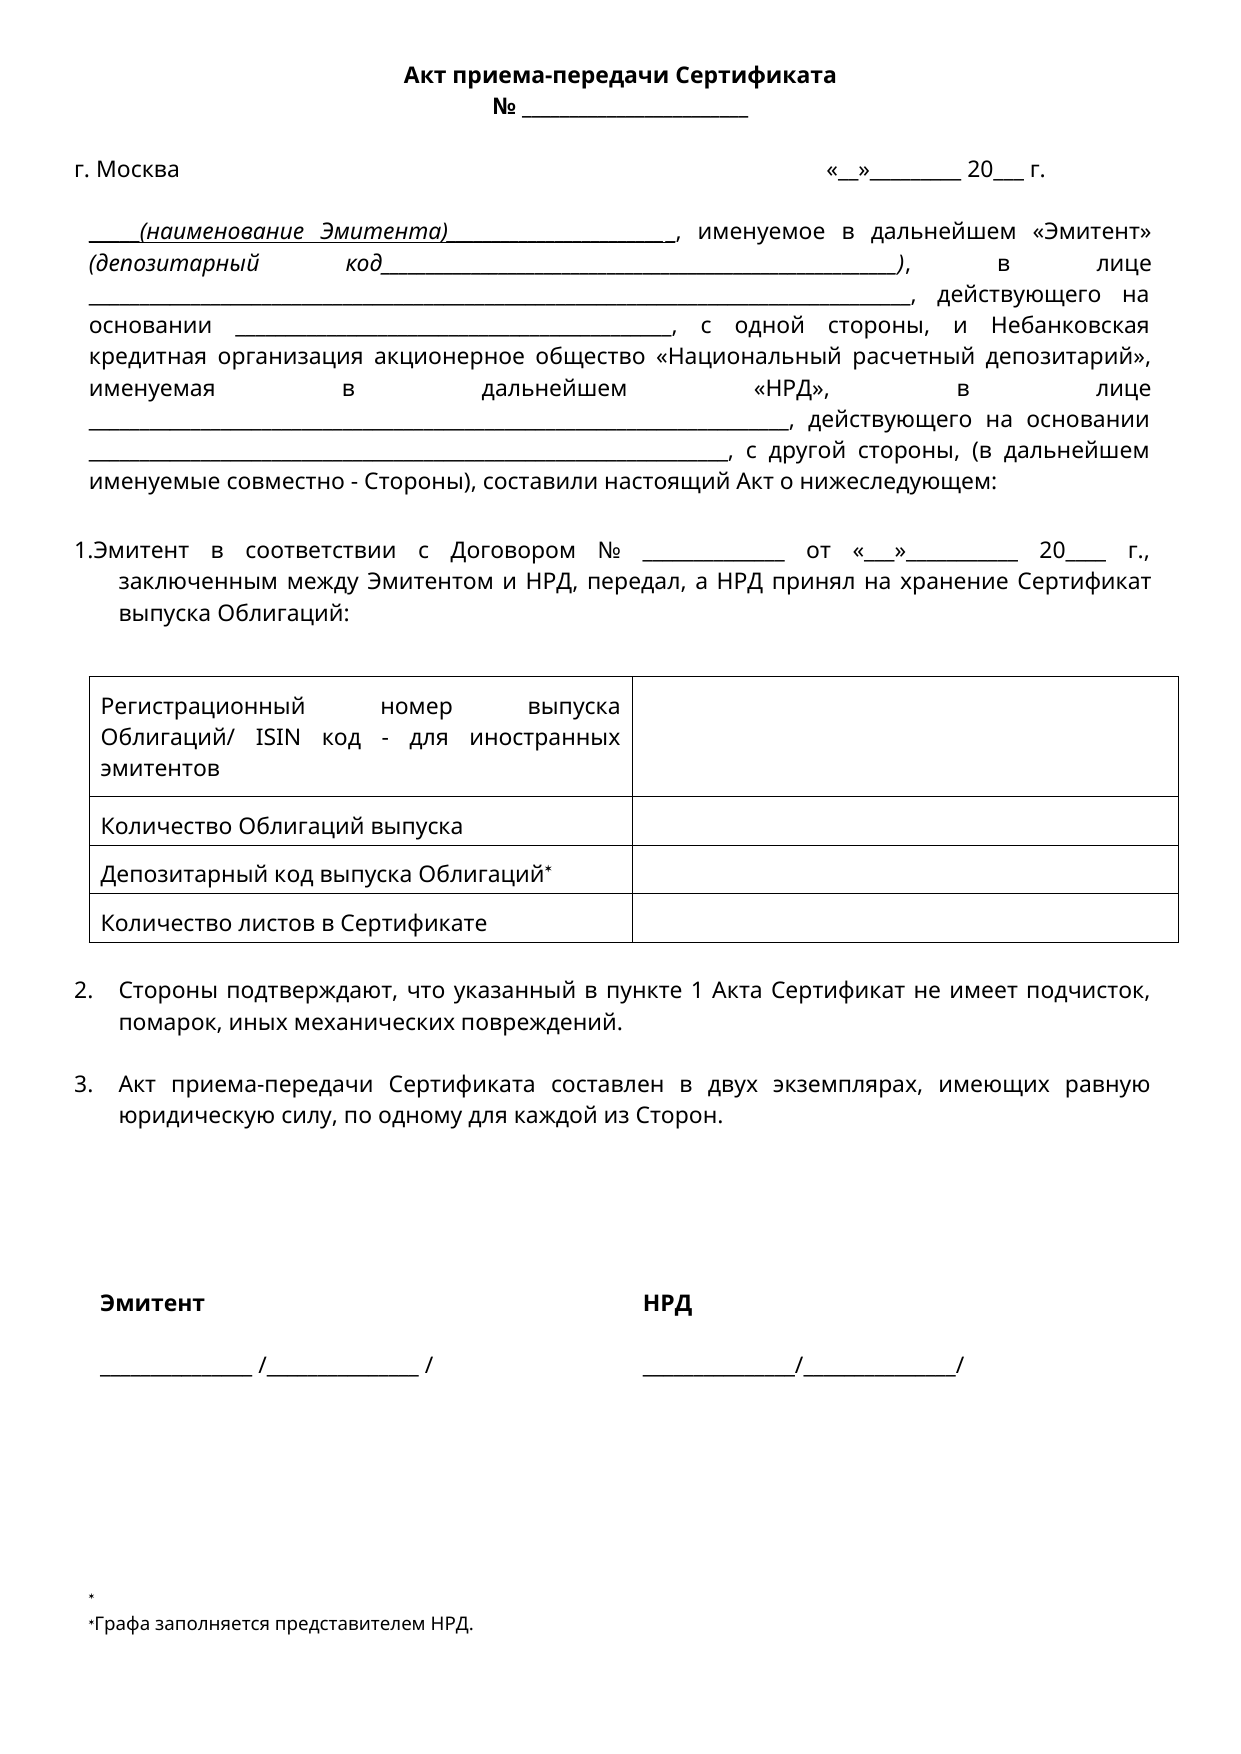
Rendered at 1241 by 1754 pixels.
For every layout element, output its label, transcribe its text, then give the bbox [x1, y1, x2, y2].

list Акт приема-передачи Сертификата составлен в двух экземплярах, имеющих равную юридическую силу, по одному для каждой из Сторон. [74, 1068, 1152, 1131]
text № ________________________ [89, 90, 1152, 122]
table_header [633, 677, 1178, 796]
table_cell _______________/_______________/ [631, 1318, 1119, 1381]
list Стороны подтверждают, что указанный в пункте 1 Акта Сертификат не имеет подчисток, помарок, иных механических повреждений. [74, 974, 1152, 1037]
text Акт приема-передачи Сертификата [89, 59, 1152, 90]
table_header Эмитент [89, 1287, 631, 1318]
table_header НРД [631, 1287, 1119, 1318]
text г. Москва «__»_________ 20___ г. [74, 153, 1152, 184]
table_cell [633, 894, 1178, 942]
table_cell _______________ /_______________ / [89, 1318, 631, 1381]
table_cell [633, 797, 1178, 845]
list Эмитент в соответствии с Договором № ______________ от «___»___________ 20____ г., заключенным между Эмитентом и НРД, передал, а НРД принял на хранение Сертификат выпуска Облигаций: [74, 534, 1152, 628]
table_cell [633, 846, 1178, 893]
table_header Регистрационный номер выпуска Облигаций/ ISIN код - для иностранных эмитентов [90, 677, 632, 796]
table_cell Количество листов в Сертификате [90, 894, 632, 942]
table_cell Депозитарный код выпуска Облигаций [90, 846, 632, 893]
text _____(наименование Эмитента)_________________________, именуемое в дальнейшем «Эмитент» (депозитарный код_________________________________________________________), в лице _________________________________________________________________________________, действующего на основании ___________________________________________, с одной стороны, и Небанковская кредитная организация акционерное общество «Национальный расчетный депозитарий», именуемая в дальнейшем «НРД», в лице _____________________________________________________________________, действующего на основании _______________________________________________________________, с другой стороны, (в дальнейшем именуемые совместно - Стороны), составили настоящий Акт о нижеследующем: [89, 215, 1152, 497]
table_cell Количество Облигаций выпуска [90, 797, 632, 845]
